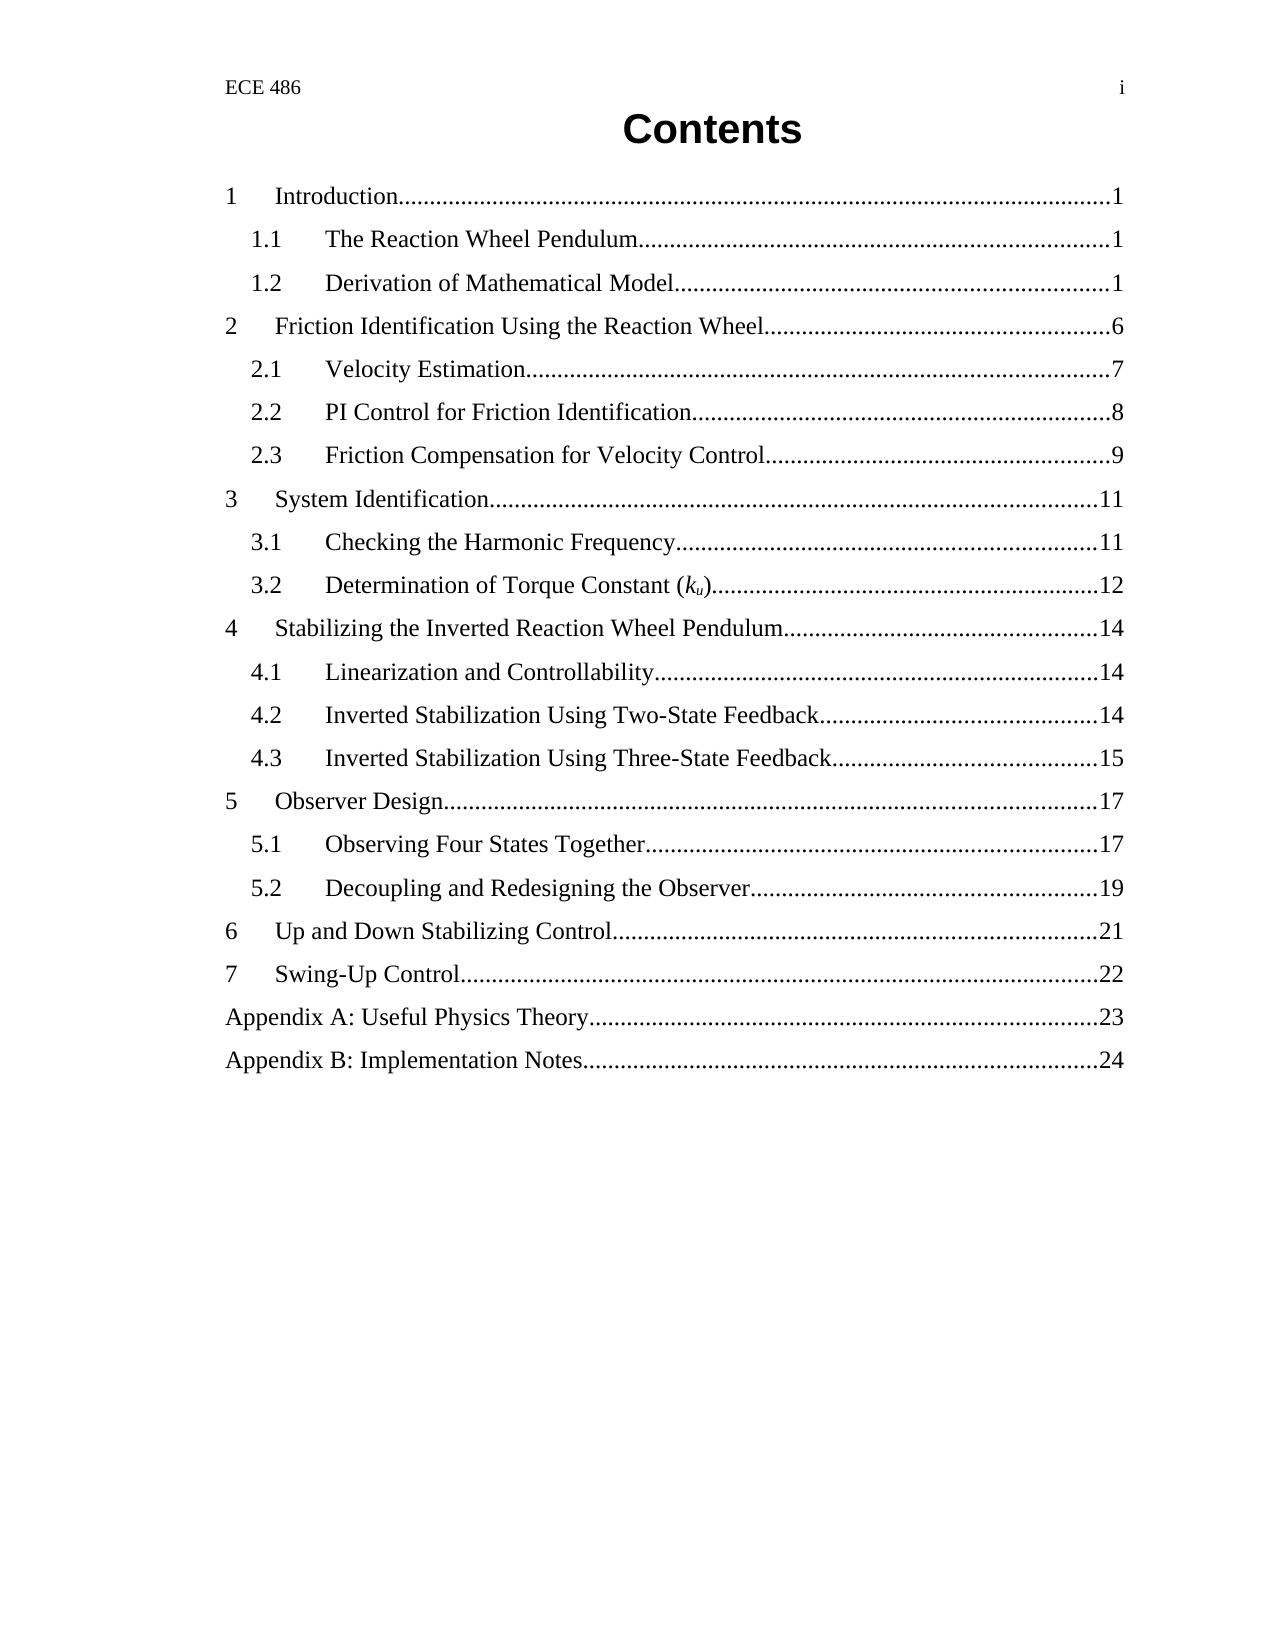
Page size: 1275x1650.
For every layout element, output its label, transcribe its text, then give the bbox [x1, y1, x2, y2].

text 4.1 Linearization and Controllability 14 [251, 657, 1125, 685]
text 2.3 Friction Compensation for Velocity Control 9 [251, 441, 1125, 469]
text 3.1 Checking the Harmonic Frequency 11 [251, 527, 1125, 556]
text Appendix B: Implementation Notes 24 [225, 1046, 1125, 1074]
text 3 System Identification 11 [225, 484, 1125, 512]
text 5 Observer Design 17 [225, 786, 1125, 815]
text 1.1 The Reaction Wheel Pendulum 1 [251, 224, 1125, 253]
text 2.2 PI Control for Friction Identification 8 [251, 397, 1125, 426]
text 5.2 Decoupling and Redesigning the Observer 19 [251, 873, 1125, 902]
text 4 Stabilizing the Inverted Reaction Wheel Pendulum 14 [225, 613, 1125, 642]
text 5.1 Observing Four States Together 17 [251, 829, 1125, 858]
text 4.3 Inverted Stabilization Using Three-State Feedback 15 [251, 743, 1125, 772]
text 2.1 Velocity Estimation 7 [251, 354, 1125, 383]
text 1 Introduction 1 [225, 181, 1125, 210]
text 4.2 Inverted Stabilization Using Two-State Feedback 14 [251, 700, 1125, 729]
text Contents [225, 104, 1125, 152]
text 2 Friction Identification Using the Reaction Wheel 6 [225, 311, 1125, 339]
text Appendix A: Useful Physics Theory 23 [225, 1002, 1125, 1031]
text 1.2 Derivation of Mathematical Model 1 [251, 268, 1125, 296]
text 3.2 Determination of Torque Constant (ku) 12 [251, 570, 1125, 599]
text 6 Up and Down Stabilizing Control 21 [225, 916, 1125, 945]
text 7 Swing-Up Control 22 [225, 959, 1125, 988]
